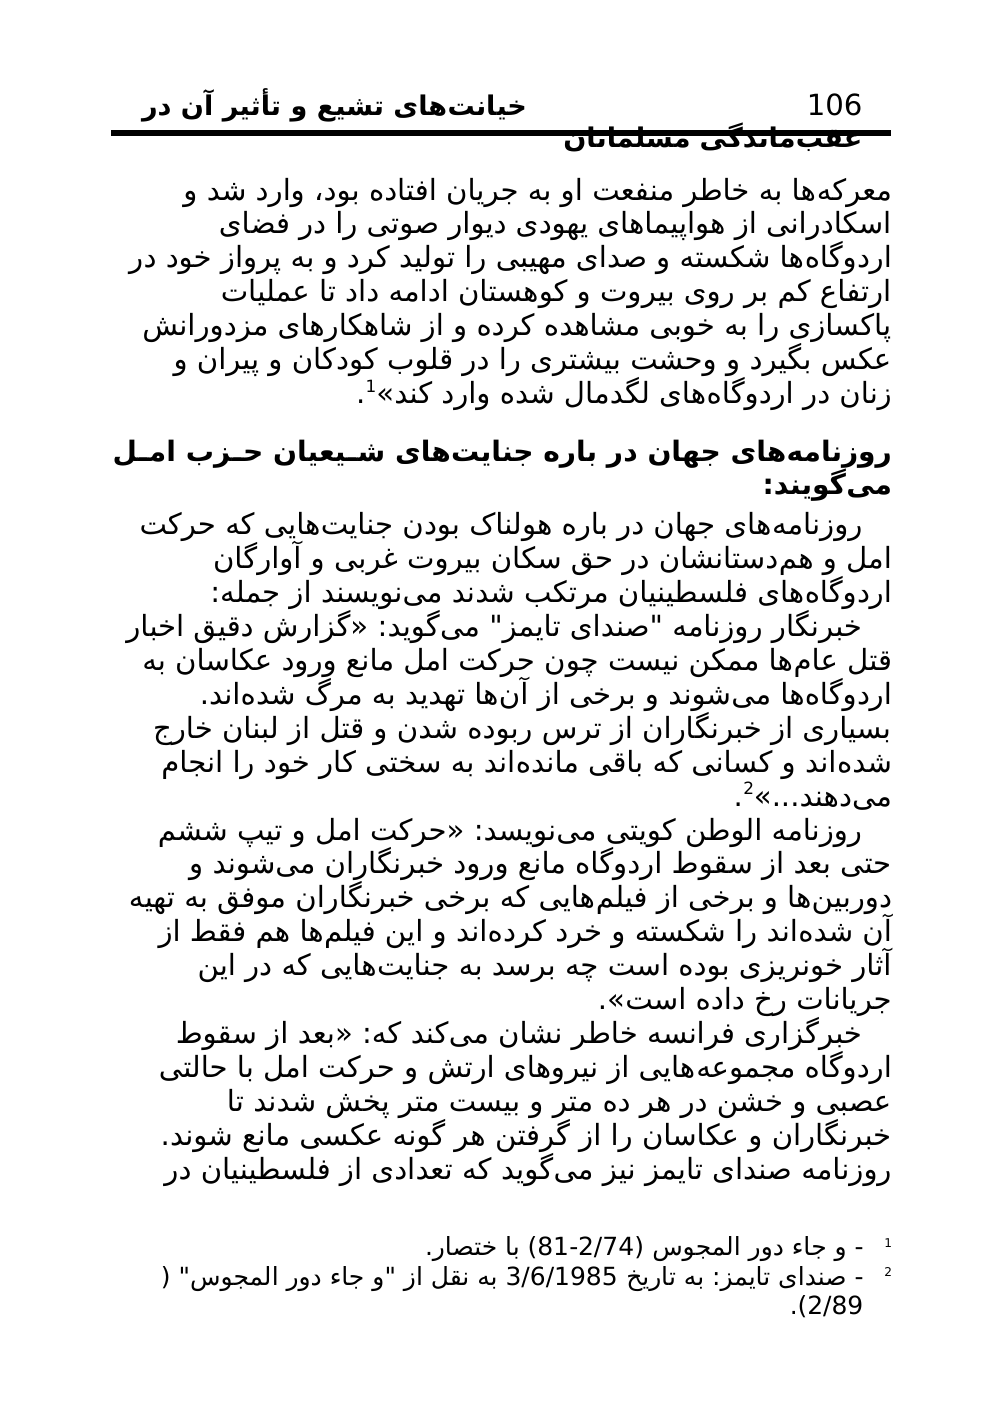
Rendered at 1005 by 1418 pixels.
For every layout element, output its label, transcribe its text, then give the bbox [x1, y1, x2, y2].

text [112, 173, 892, 411]
text روزنامه الوطن کویتی می‌نویسد: «حرکت امل و تیپ ششم حتی بعد از سقوط اردوگاه مانع ورود خبرنگاران می‌شوند و دوربین‌ها و برخی از فیلم‌هایی که برخی خبرنگاران موفق به تهیه آن شده‌اند را شکسته و خرد کرده‌اند و این فیلم‌ها هم فقط از آثار خونریزی بوده است چه برسد به جنایت‌هایی که در این جریانات رخ داده است». [112, 813, 892, 1017]
text روزنامه‌های جهان در باره هولناک بودن جنایت‌هایی که حرکت امل و هم‌دستانشان در حق سکان بیروت غربی و آوارگان اردوگاه‌های فلسطینیان مرتکب شدند می‌نویسند از جمله: [112, 507, 892, 609]
text خبرنگار روزنامه "صندای تایمز" می‌گوید: «گزارش دقیق اخبار قتل عام‌ها ممکن نیست چون حرکت امل مانع ورود عکاسان به اردوگاه‌ها می‌شوند و برخی از آن‌ها تهدید به مرگ شده‌اند. بسیاری از خبرنگاران از ترس ربوده شدن و قتل از لبنان خارج شده‌اند و کسانی که باقی مانده‌اند به سختی کار خود را انجام می‌دهند...». [112, 609, 892, 813]
text روزنامه‌های جهان در باره جنایت‌های شیعیان حزب امل می‌گویند: [112, 436, 892, 501]
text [112, 1017, 892, 1186]
